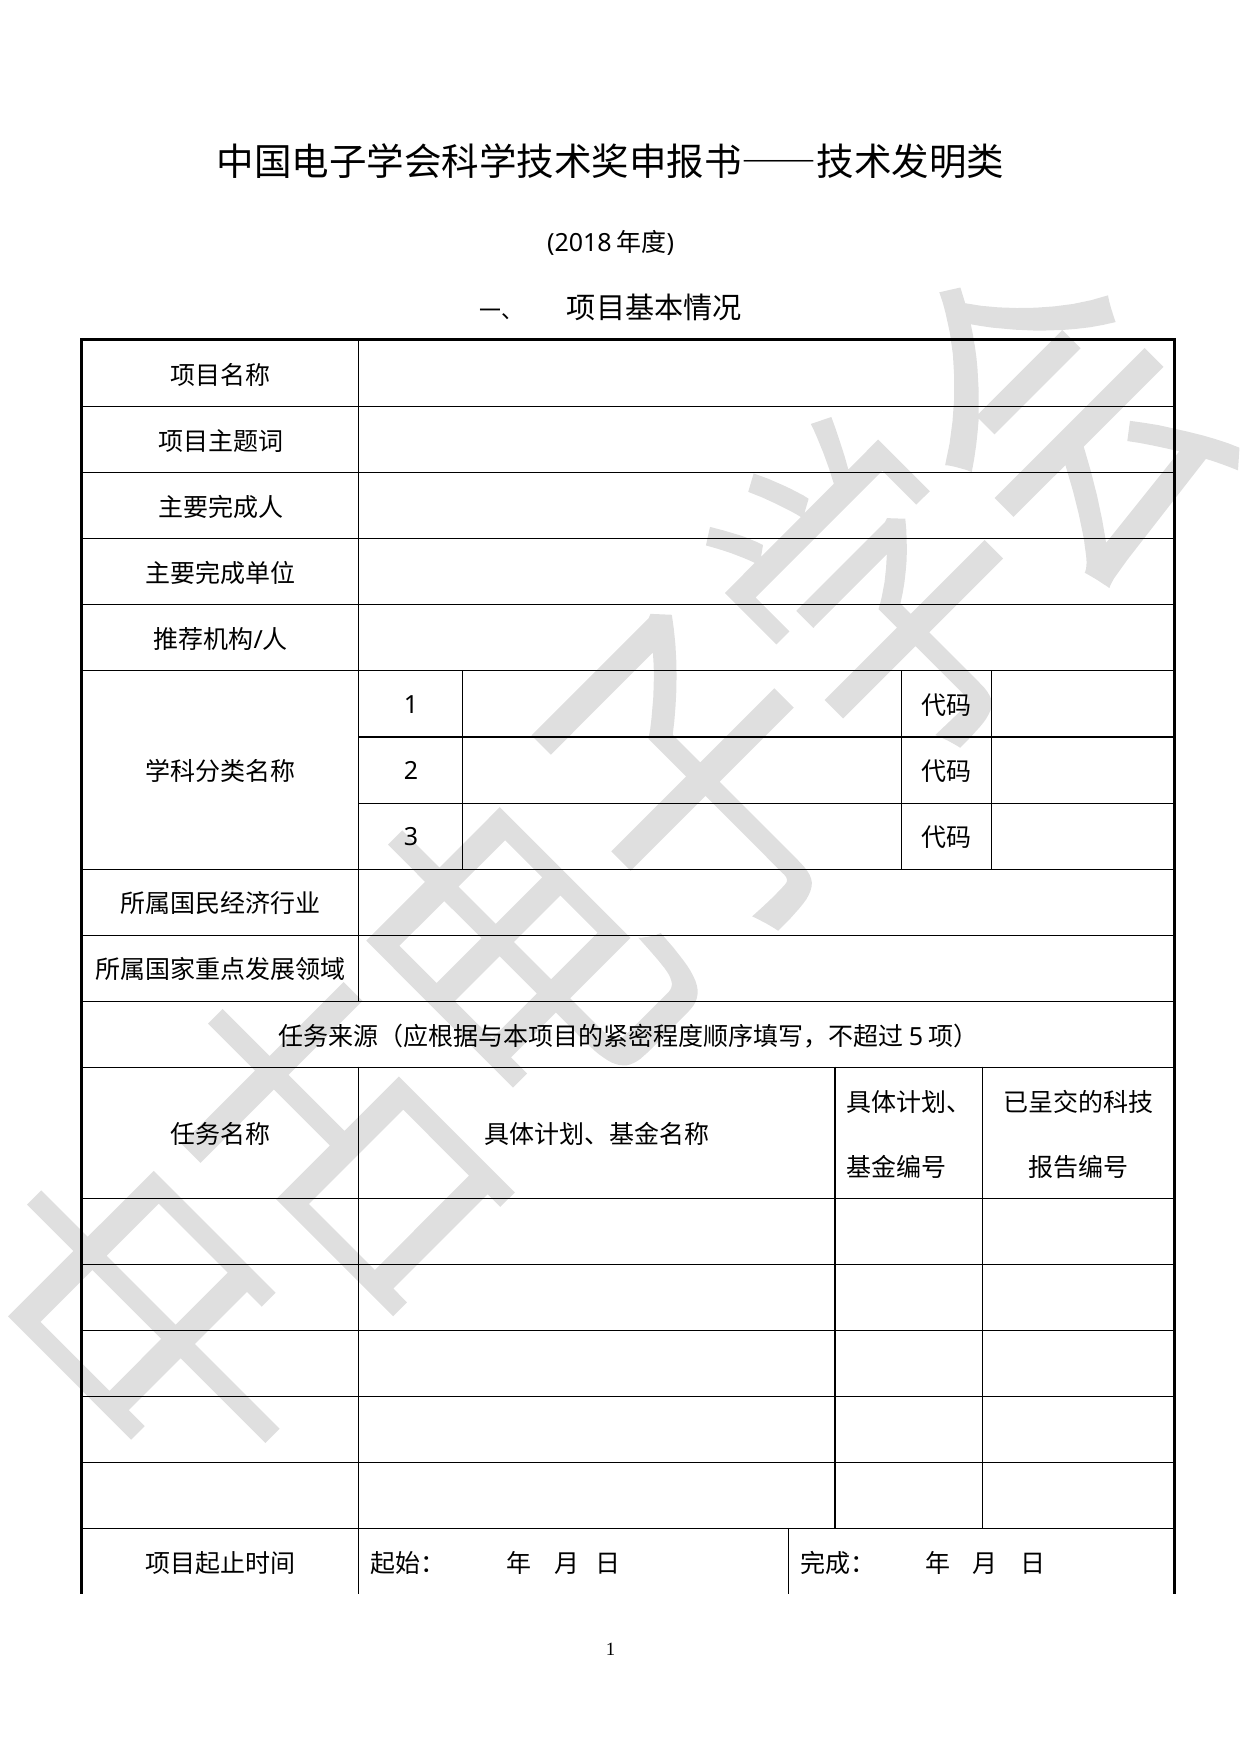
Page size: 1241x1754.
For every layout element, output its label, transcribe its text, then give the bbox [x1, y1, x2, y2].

table_cell [359, 1397, 834, 1462]
table_cell [836, 1331, 982, 1396]
table_cell [83, 1463, 358, 1528]
table_cell [983, 1331, 1173, 1396]
list 项目基本情况 [69, 273, 1152, 338]
table_cell 代码 [902, 804, 991, 868]
table_cell 代码 [902, 671, 991, 736]
table_cell [992, 804, 1173, 868]
table_cell [359, 1199, 834, 1264]
table_cell 2 [359, 738, 462, 802]
table_cell [359, 539, 1173, 604]
table_cell [83, 1331, 358, 1396]
table_cell 主要完成人 [83, 473, 358, 538]
table_cell 主要完成单位 [83, 539, 358, 604]
table_cell 起始： 年 月 日 [359, 1529, 788, 1594]
table_cell [83, 1265, 358, 1330]
table_cell [836, 1463, 982, 1528]
table_cell 完成： 年 月 日 [789, 1529, 1173, 1594]
table_cell [83, 1199, 358, 1264]
table_cell 项目主题词 [83, 407, 358, 472]
table_cell [359, 1331, 834, 1396]
table_cell [983, 1265, 1173, 1330]
table_cell 代码 [902, 738, 991, 802]
table_cell 1 [359, 671, 462, 736]
table_cell [983, 1463, 1173, 1528]
table_cell [983, 1397, 1173, 1462]
table_cell [359, 870, 1173, 934]
table_cell [836, 1397, 982, 1462]
table_cell [359, 936, 1173, 1001]
table_cell 学科分类名称 [83, 671, 358, 868]
table_cell [359, 1265, 834, 1330]
table_cell 3 [359, 804, 462, 868]
table_cell [359, 605, 1173, 670]
table_cell 所属国家重点发展领域 [83, 936, 358, 1001]
table_cell [992, 671, 1173, 736]
table_cell [463, 804, 901, 868]
table_cell 任务名称 [83, 1068, 358, 1198]
table_cell [359, 1463, 834, 1528]
table_cell 具体计划、基金名称 [359, 1068, 834, 1198]
text (2018年度) [69, 208, 1152, 273]
table_cell 任务来源（应根据与本项目的紧密程度顺序填写，不超过5项） [83, 1002, 1173, 1067]
table_cell [836, 1199, 982, 1264]
table_cell [463, 738, 901, 802]
table_cell [359, 473, 1173, 538]
table_header [359, 341, 1173, 406]
table_cell 具体计划、基金编号 [836, 1068, 982, 1198]
table_cell [463, 671, 901, 736]
table_cell [83, 1397, 358, 1462]
table_header 项目名称 [83, 341, 358, 406]
table_cell [836, 1265, 982, 1330]
table_cell 推荐机构/人 [83, 605, 358, 670]
table_cell [992, 738, 1173, 802]
table_cell 已呈交的科技报告编号 [983, 1068, 1173, 1198]
table_cell 所属国民经济行业 [83, 870, 358, 934]
text 中国电子学会科学技术奖申报书——技术发明类 [69, 127, 1152, 192]
table_cell 项目起止时间 [83, 1529, 358, 1594]
table_cell [983, 1199, 1173, 1264]
table_cell [359, 407, 1173, 472]
